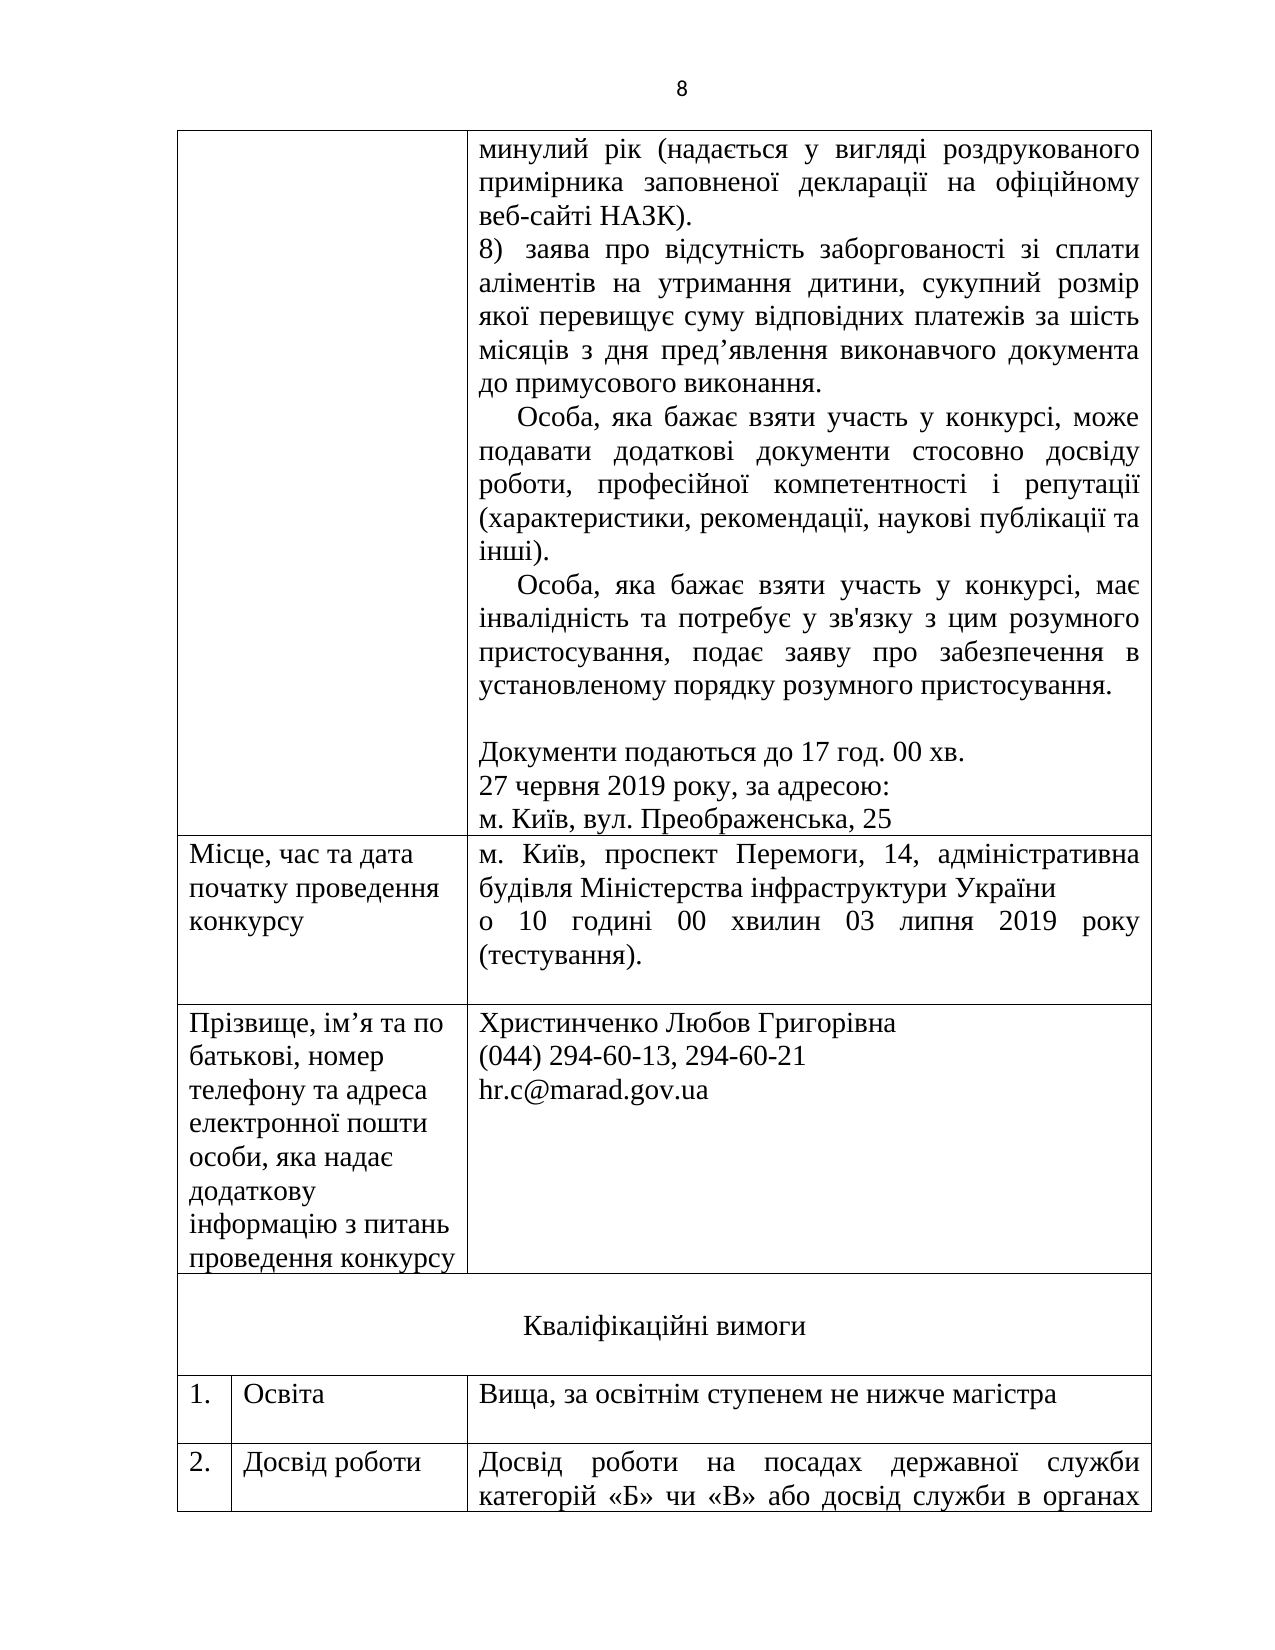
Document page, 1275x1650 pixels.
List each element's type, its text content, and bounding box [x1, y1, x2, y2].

table_cell м. Київ, проспект Перемоги, 14, адміністративна будівля Міністерства інфраструктури України о 10 годині 00 хвилин 03 липня 2019 року (тестування). [468, 836, 1151, 1004]
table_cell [468, 131, 1151, 835]
table_cell 2. [178, 1444, 231, 1511]
table_cell Місце, час та дата початку проведення конкурсу [178, 836, 467, 1004]
table_cell Кваліфікаційні вимоги [178, 1274, 1151, 1375]
table_cell Освіта [232, 1376, 467, 1443]
table_cell Вища, за освітнім ступенем не нижче магістра [468, 1376, 1151, 1443]
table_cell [468, 1444, 1151, 1511]
table_cell 1. [178, 1376, 231, 1443]
table_cell Прізвище, ім’я та по батькові, номер телефону та адреса електронної пошти особи, яка надає додаткову інформацію з питань проведення конкурсу [178, 1005, 467, 1273]
table_cell Христинченко Любов Григорівна (044) 294-60-13, 294-60-21 hr.c@marad.gov.ua [468, 1005, 1151, 1273]
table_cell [178, 131, 467, 835]
table_cell Досвід роботи [232, 1444, 467, 1511]
